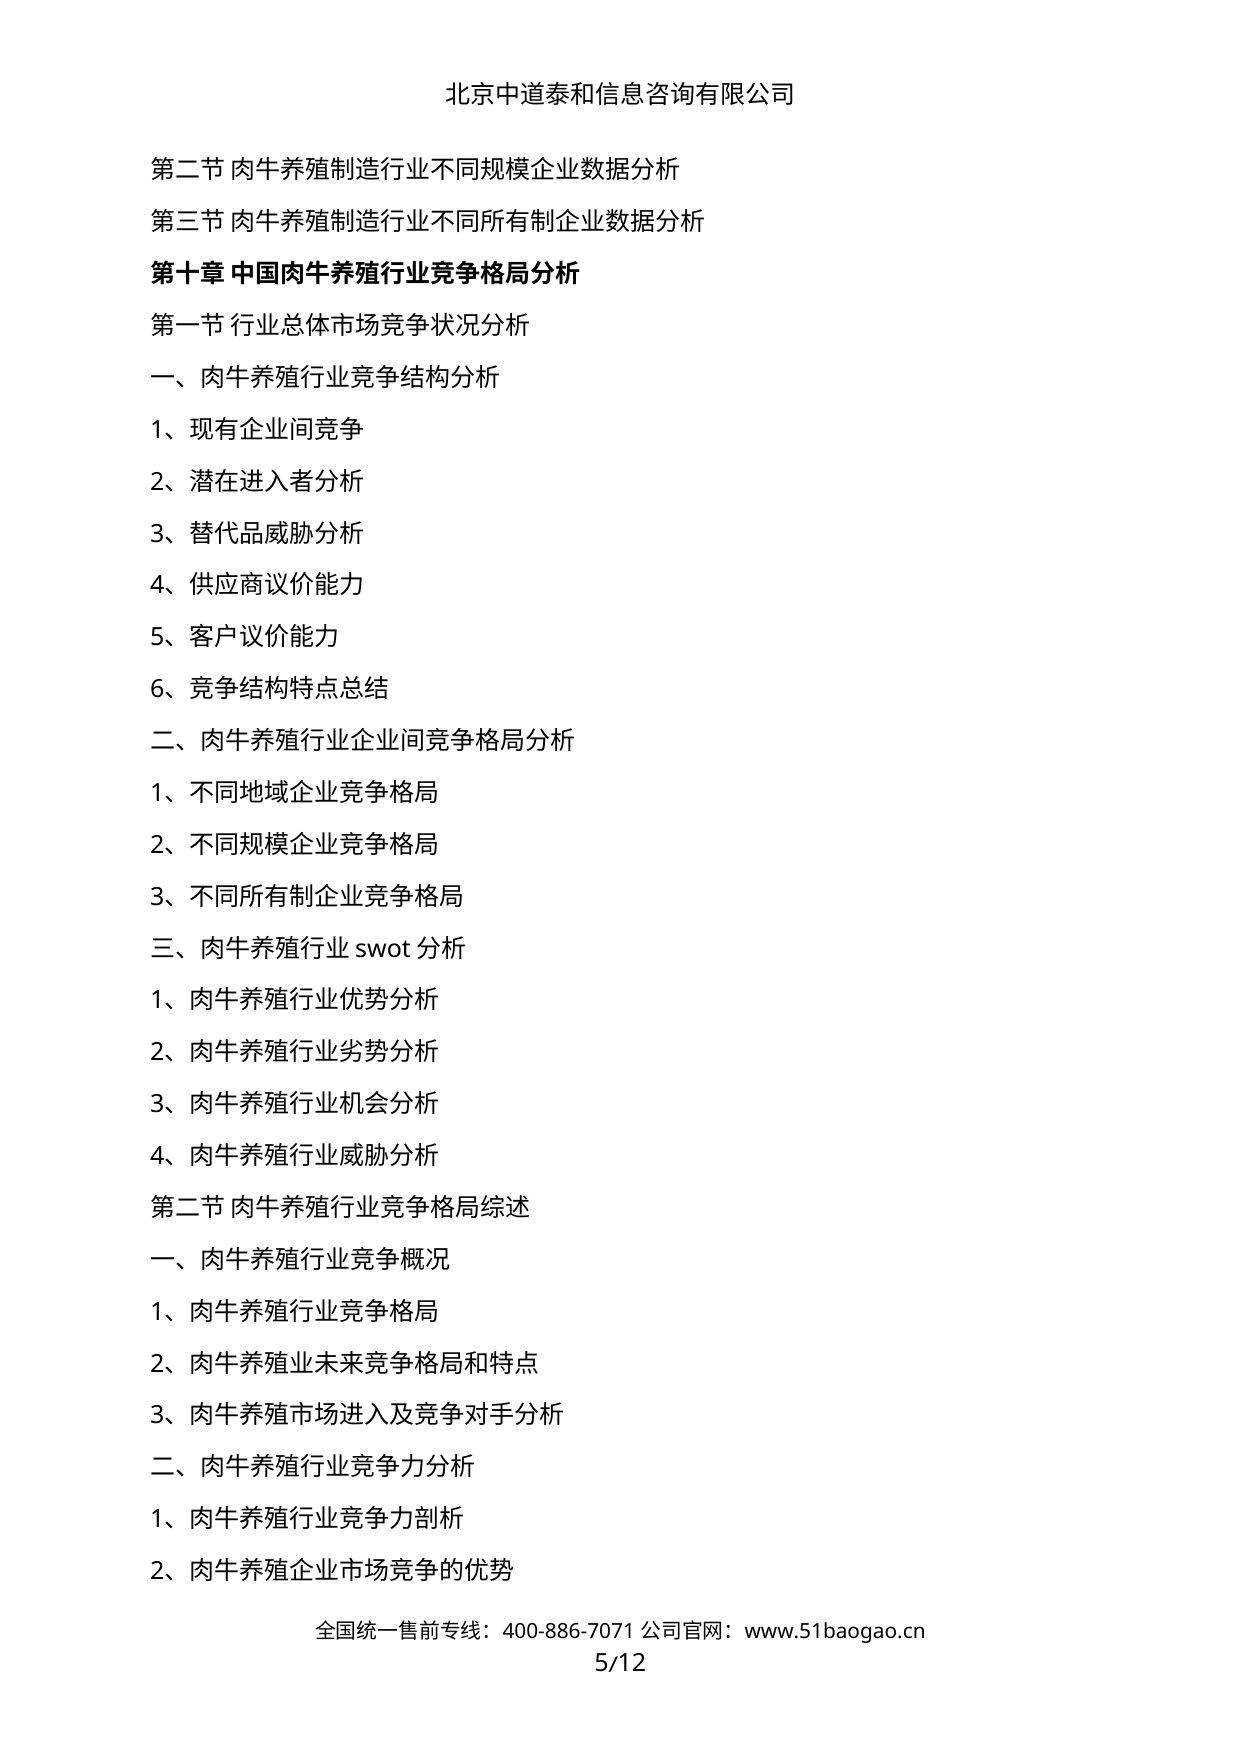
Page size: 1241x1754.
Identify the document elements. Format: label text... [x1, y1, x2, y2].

text 4、肉牛养殖行业威胁分析 [150, 1136, 1090, 1172]
text 3、不同所有制企业竞争格局 [150, 876, 1090, 912]
text 6、竞争结构特点总结 [150, 669, 1090, 705]
text 三、肉牛养殖行业swot分析 [150, 928, 1090, 964]
text 第三节 肉牛养殖制造行业不同所有制企业数据分析 [150, 202, 1090, 238]
text 1、不同地域企业竞争格局 [150, 772, 1090, 809]
text 3、替代品威胁分析 [150, 513, 1090, 549]
text 1、肉牛养殖行业竞争格局 [150, 1291, 1090, 1327]
text 1、现有企业间竞争 [150, 409, 1090, 446]
text 2、肉牛养殖行业劣势分析 [150, 1032, 1090, 1068]
text 3、肉牛养殖行业机会分析 [150, 1084, 1090, 1120]
text 2、不同规模企业竞争格局 [150, 824, 1090, 861]
text 第十章 中国肉牛养殖行业竞争格局分析 [150, 254, 1090, 290]
text 2、潜在进入者分析 [150, 461, 1090, 497]
text 一、肉牛养殖行业竞争概况 [150, 1239, 1090, 1276]
text 第二节 肉牛养殖行业竞争格局综述 [150, 1187, 1090, 1224]
text 2、肉牛养殖业未来竞争格局和特点 [150, 1343, 1090, 1379]
text 1、肉牛养殖行业竞争力剖析 [150, 1499, 1090, 1535]
text 5、客户议价能力 [150, 617, 1090, 653]
text 二、肉牛养殖行业竞争力分析 [150, 1447, 1090, 1483]
text 2、肉牛养殖企业市场竞争的优势 [150, 1551, 1090, 1587]
text 1、肉牛养殖行业优势分析 [150, 980, 1090, 1016]
text 一、肉牛养殖行业竞争结构分析 [150, 357, 1090, 394]
text 二、肉牛养殖行业企业间竞争格局分析 [150, 721, 1090, 757]
text 3、肉牛养殖市场进入及竞争对手分析 [150, 1395, 1090, 1431]
text 第二节 肉牛养殖制造行业不同规模企业数据分析 [150, 150, 1090, 186]
text 4、供应商议价能力 [150, 565, 1090, 601]
text 第一节 行业总体市场竞争状况分析 [150, 306, 1090, 342]
